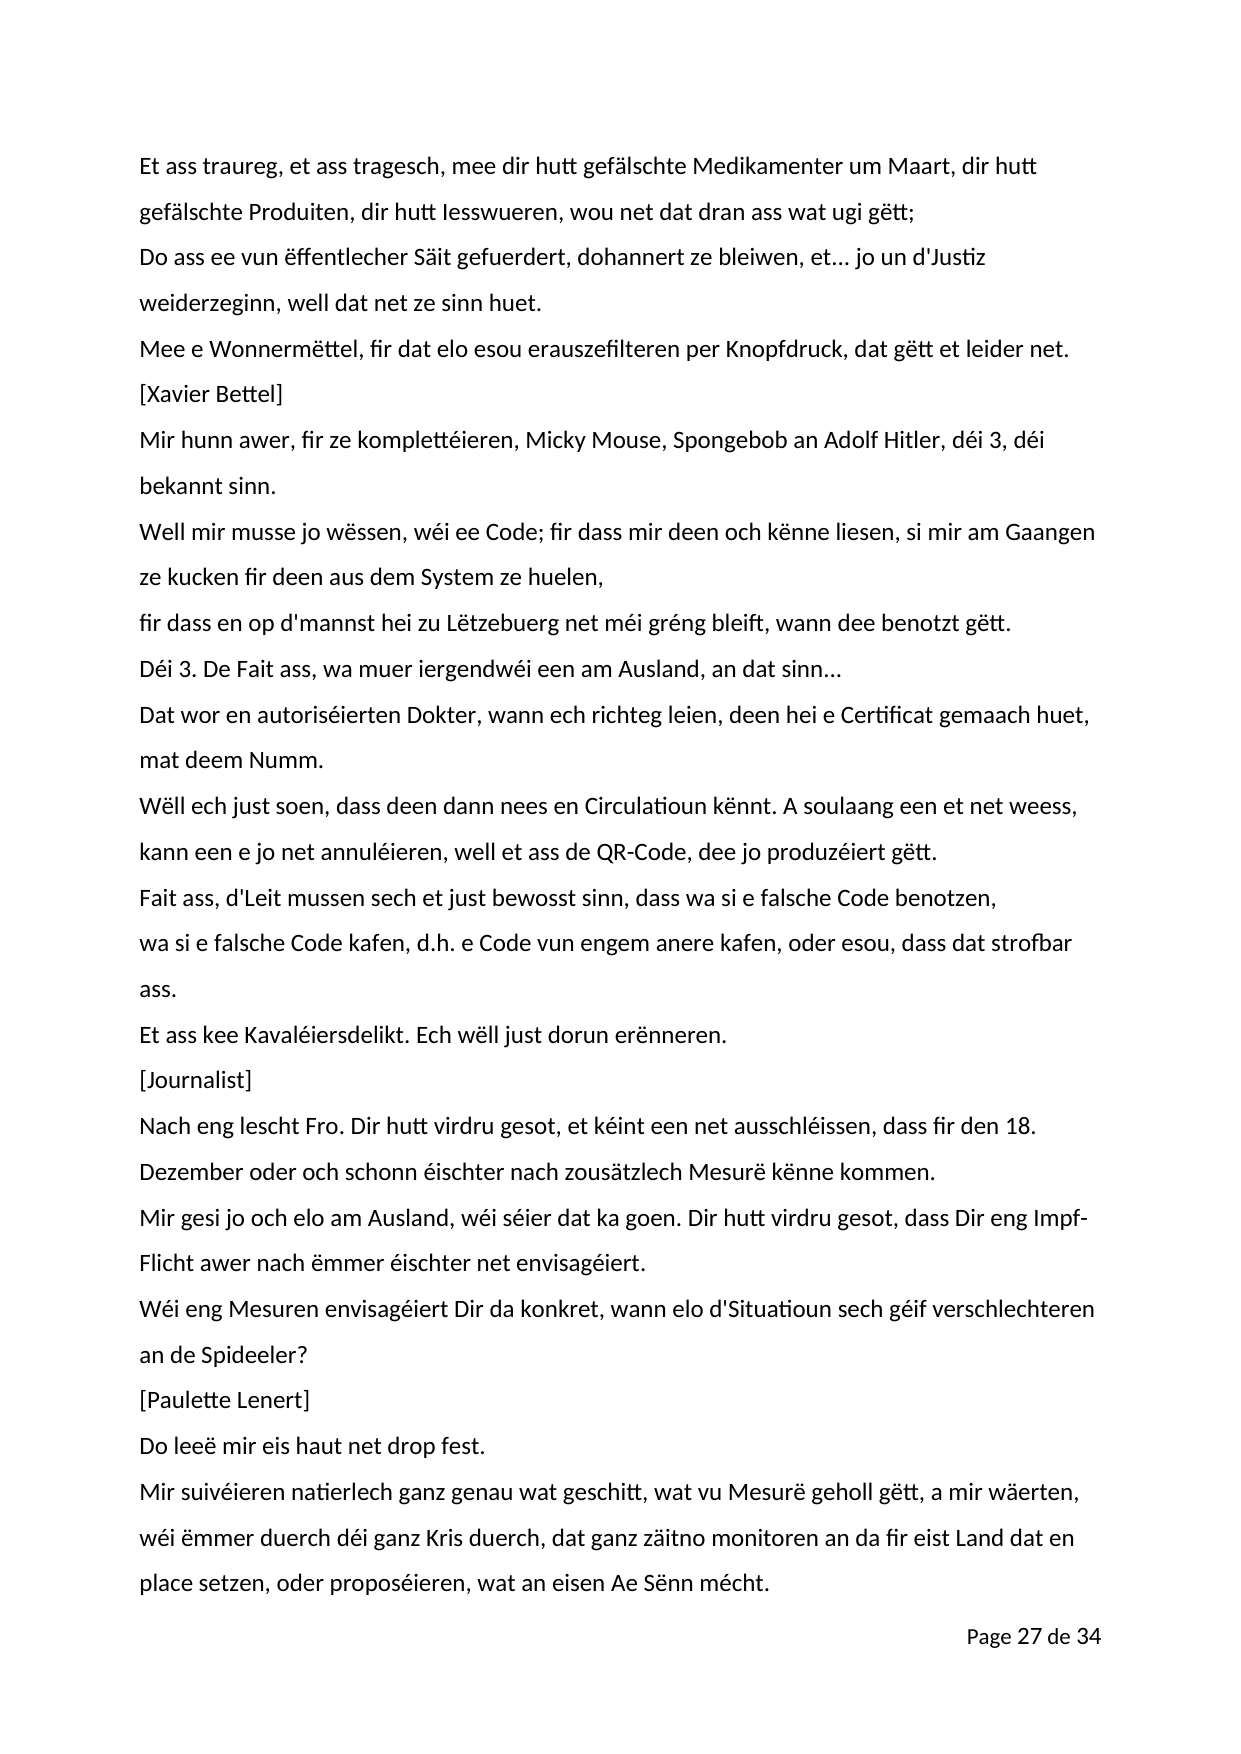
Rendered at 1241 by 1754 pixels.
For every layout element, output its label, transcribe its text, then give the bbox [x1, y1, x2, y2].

text Déi 3. De Fait ass, wa muer iergendwéi een am Ausland, an dat sinn... [139, 653, 1101, 683]
text Et ass traureg, et ass tragesch, mee dir hutt gefälschte Medikamenter um Maart, dir hutt gefälschte Produiten, dir hutt Iesswueren, wou net dat dran ass wat ugi gëtt; [139, 150, 1101, 226]
text Mir suivéieren natierlech ganz genau wat geschitt, wat vu Mesurë geholl gëtt, a mir wäerten, wéi ëmmer duerch déi ganz Kris duerch, dat ganz zäitno monitoren an da fir eist Land dat en place setzen, oder proposéieren, wat an eisen Ae Sënn mécht. [139, 1476, 1101, 1598]
text Mir hunn awer, fir ze komplettéieren, Micky Mouse, Spongebob an Adolf Hitler, déi 3, déi bekannt sinn. [139, 424, 1101, 501]
text fir dass en op d'mannst hei zu Lëtzebuerg net méi gréng bleift, wann dee benotzt gëtt. [139, 607, 1101, 638]
text Wéi eng Mesuren envisagéiert Dir da konkret, wann elo d'Situatioun sech géif verschlechteren an de Spideeler? [139, 1293, 1101, 1369]
text [Journalist] [139, 1064, 1101, 1095]
text Wëll ech just soen, dass deen dann nees en Circulatioun kënnt. A soulaang een et net weess, kann een e jo net annuléieren, well et ass de QR-Code, dee jo produzéiert gëtt. [139, 790, 1101, 866]
text Mee e Wonnermëttel, fir dat elo esou erauszefilteren per Knopfdruck, dat gëtt et leider net. [139, 333, 1101, 363]
text Dat wor en autoriséierten Dokter, wann ech richteg leien, deen hei e Certificat gemaach huet, mat deem Numm. [139, 699, 1101, 775]
text Nach eng lescht Fro. Dir hutt virdru gesot, et kéint een net ausschléissen, dass fir den 18. Dezember oder och schonn éischter nach zousätzlech Mesurë kënne kommen. [139, 1110, 1101, 1187]
text Mir gesi jo och elo am Ausland, wéi séier dat ka goen. Dir hutt virdru gesot, dass Dir eng Impf-Flicht awer nach ëmmer éischter net envisagéiert. [139, 1202, 1101, 1278]
text Et ass kee Kavaléiersdelikt. Ech wëll just dorun erënneren. [139, 1019, 1101, 1049]
text [Xavier Bettel] [139, 379, 1101, 409]
text [Paulette Lenert] [139, 1385, 1101, 1415]
text wa si e falsche Code kafen, d.h. e Code vun engem anere kafen, oder esou, dass dat strofbar ass. [139, 927, 1101, 1004]
text Do leeë mir eis haut net drop fest. [139, 1430, 1101, 1461]
text Well mir musse jo wëssen, wéi ee Code; fir dass mir deen och kënne liesen, si mir am Gaangen ze kucken fir deen aus dem System ze huelen, [139, 516, 1101, 592]
text Do ass ee vun ëffentlecher Säit gefuerdert, dohannert ze bleiwen, et... jo un d'Justiz weiderzeginn, well dat net ze sinn huet. [139, 241, 1101, 318]
text Fait ass, d'Leit mussen sech et just bewosst sinn, dass wa si e falsche Code benotzen, [139, 882, 1101, 912]
